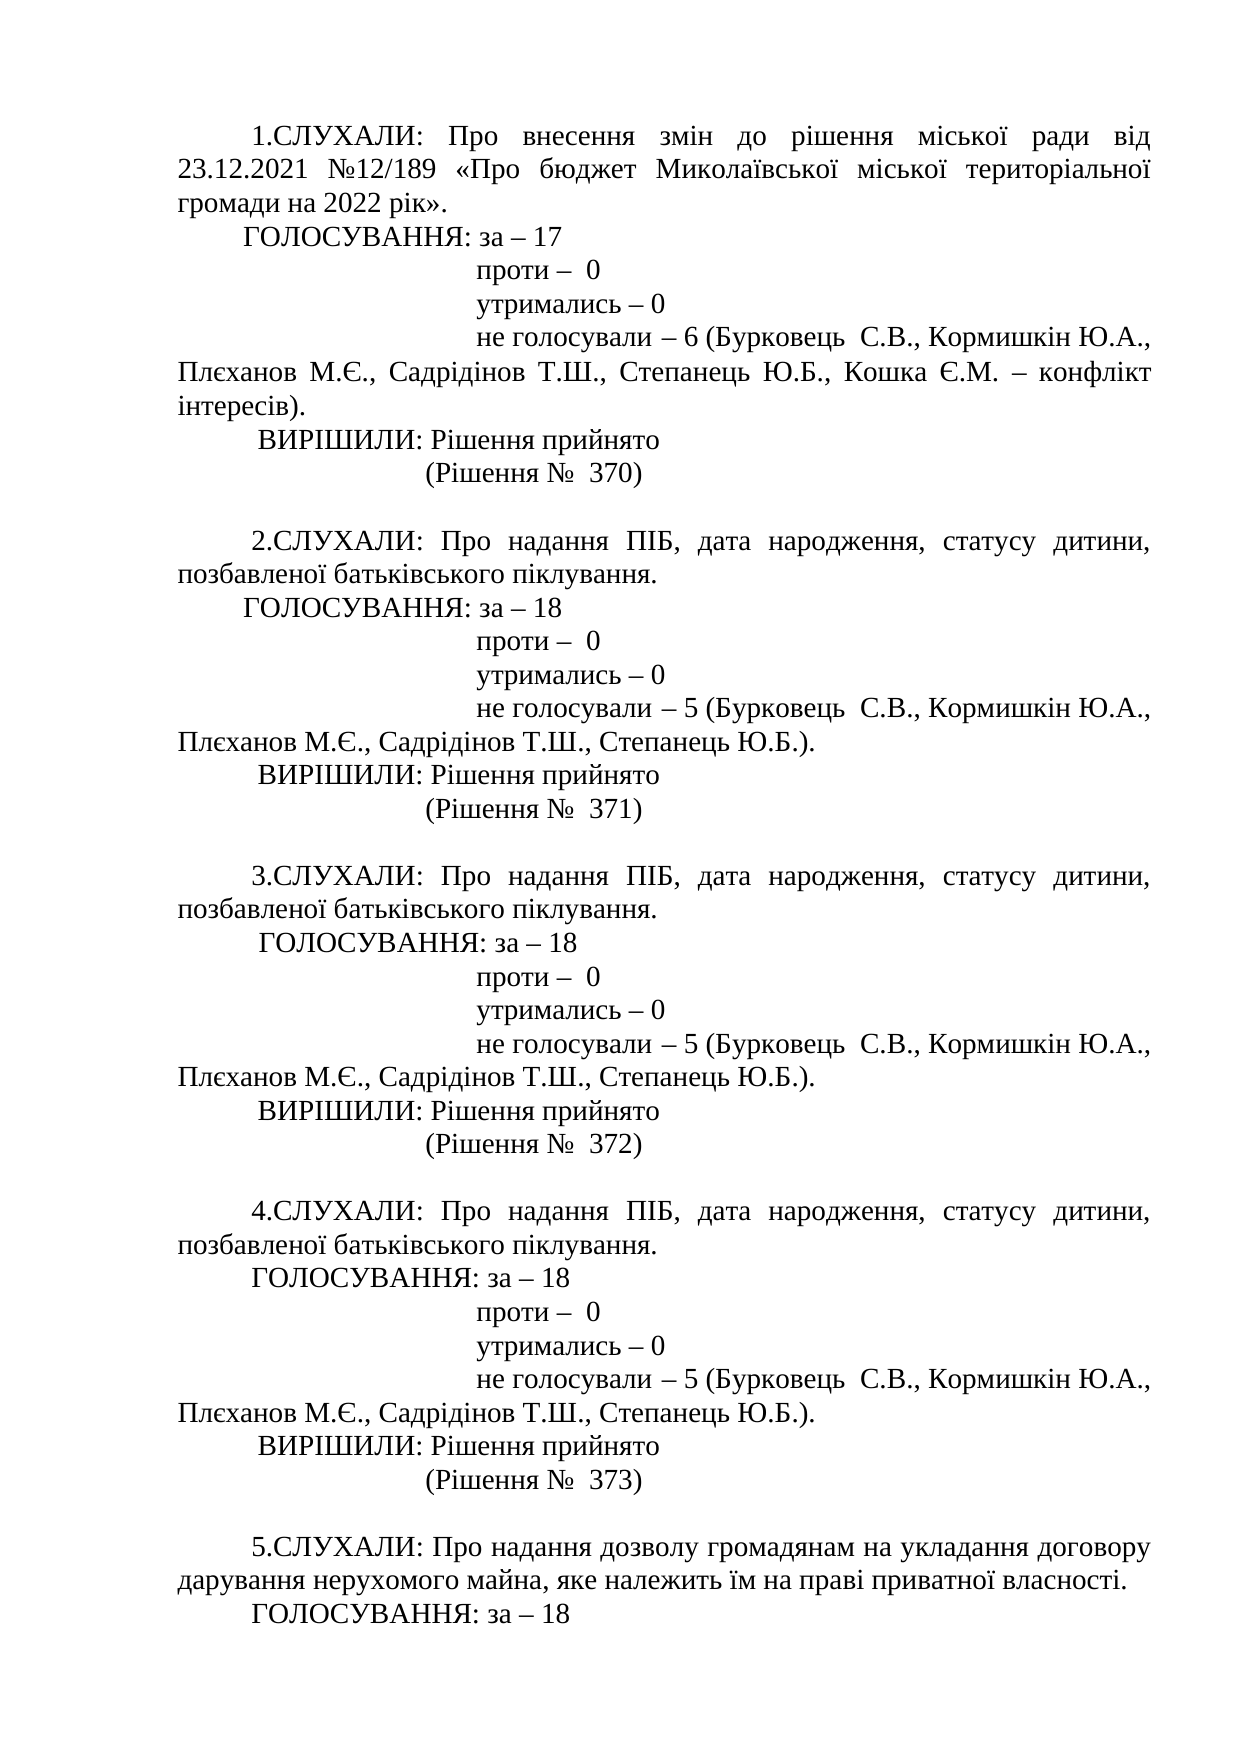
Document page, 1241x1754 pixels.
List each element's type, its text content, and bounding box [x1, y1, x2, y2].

text ГОЛОСУВАННЯ: за – 18 [177, 1261, 1152, 1294]
text 3.СЛУХАЛИ: Про надання ПІБ, дата народження, статусу дитини, позбавленої батьківського піклування. [177, 858, 1152, 925]
text 1.СЛУХАЛИ: Про внесення змін до рішення міської ради від 23.12.2021 №12/189 «Про бюджет Миколаївської міської територіальної громади на 2022 рік». [177, 118, 1152, 219]
text ВИРІШИЛИ: Рішення прийнято [177, 422, 1152, 456]
text ГОЛОСУВАННЯ: за – 18 [177, 925, 1152, 959]
text проти – 0 [177, 623, 1152, 657]
text ГОЛОСУВАННЯ: за – 17 [177, 219, 1152, 252]
list утримались – 0 [177, 286, 1152, 319]
text (Рішення № 373) [177, 1462, 1152, 1495]
text (Рішення № 371) [177, 791, 1152, 824]
text не голосували – 5 (Бурковець С.В., Кормишкін Ю.А., Плєханов М.Є., Садрідінов Т.Ш., Степанець Ю.Б.). [177, 690, 1152, 757]
list утримались – 0 [177, 992, 1152, 1026]
text ГОЛОСУВАННЯ: за – 18 [177, 1596, 1152, 1629]
list утримались – 0 [177, 657, 1152, 690]
text 4.СЛУХАЛИ: Про надання ПІБ, дата народження, статусу дитини, позбавленої батьківського піклування. [177, 1193, 1152, 1261]
text ВИРІШИЛИ: Рішення прийнято [177, 1093, 1152, 1126]
text не голосували – 5 (Бурковець С.В., Кормишкін Ю.А., Плєханов М.Є., Садрідінов Т.Ш., Степанець Ю.Б.). [177, 1361, 1152, 1428]
text не голосували – 5 (Бурковець С.В., Кормишкін Ю.А., Плєханов М.Є., Садрідінов Т.Ш., Степанець Ю.Б.). [177, 1026, 1152, 1093]
text не голосували – 6 (Бурковець С.В., Кормишкін Ю.А., Плєханов М.Є., Садрідінов Т.Ш., Степанець Ю.Б., Кошка Є.М. – конфлікт інтересів). [177, 319, 1152, 422]
text (Рішення № 370) [177, 456, 1152, 489]
text ВИРІШИЛИ: Рішення прийнято [177, 1428, 1152, 1462]
text ВИРІШИЛИ: Рішення прийнято [177, 757, 1152, 791]
text ГОЛОСУВАННЯ: за – 18 [177, 590, 1152, 623]
text 5.СЛУХАЛИ: Про надання дозволу громадянам на укладання договору дарування нерухомого майна, яке належить їм на праві приватної власності. [177, 1529, 1152, 1596]
text проти – 0 [177, 252, 1152, 286]
text проти – 0 [177, 959, 1152, 992]
text проти – 0 [177, 1294, 1152, 1328]
list утримались – 0 [177, 1328, 1152, 1361]
text 2.СЛУХАЛИ: Про надання ПІБ, дата народження, статусу дитини, позбавленої батьківського піклування. [177, 523, 1152, 590]
text (Рішення № 372) [177, 1126, 1152, 1160]
